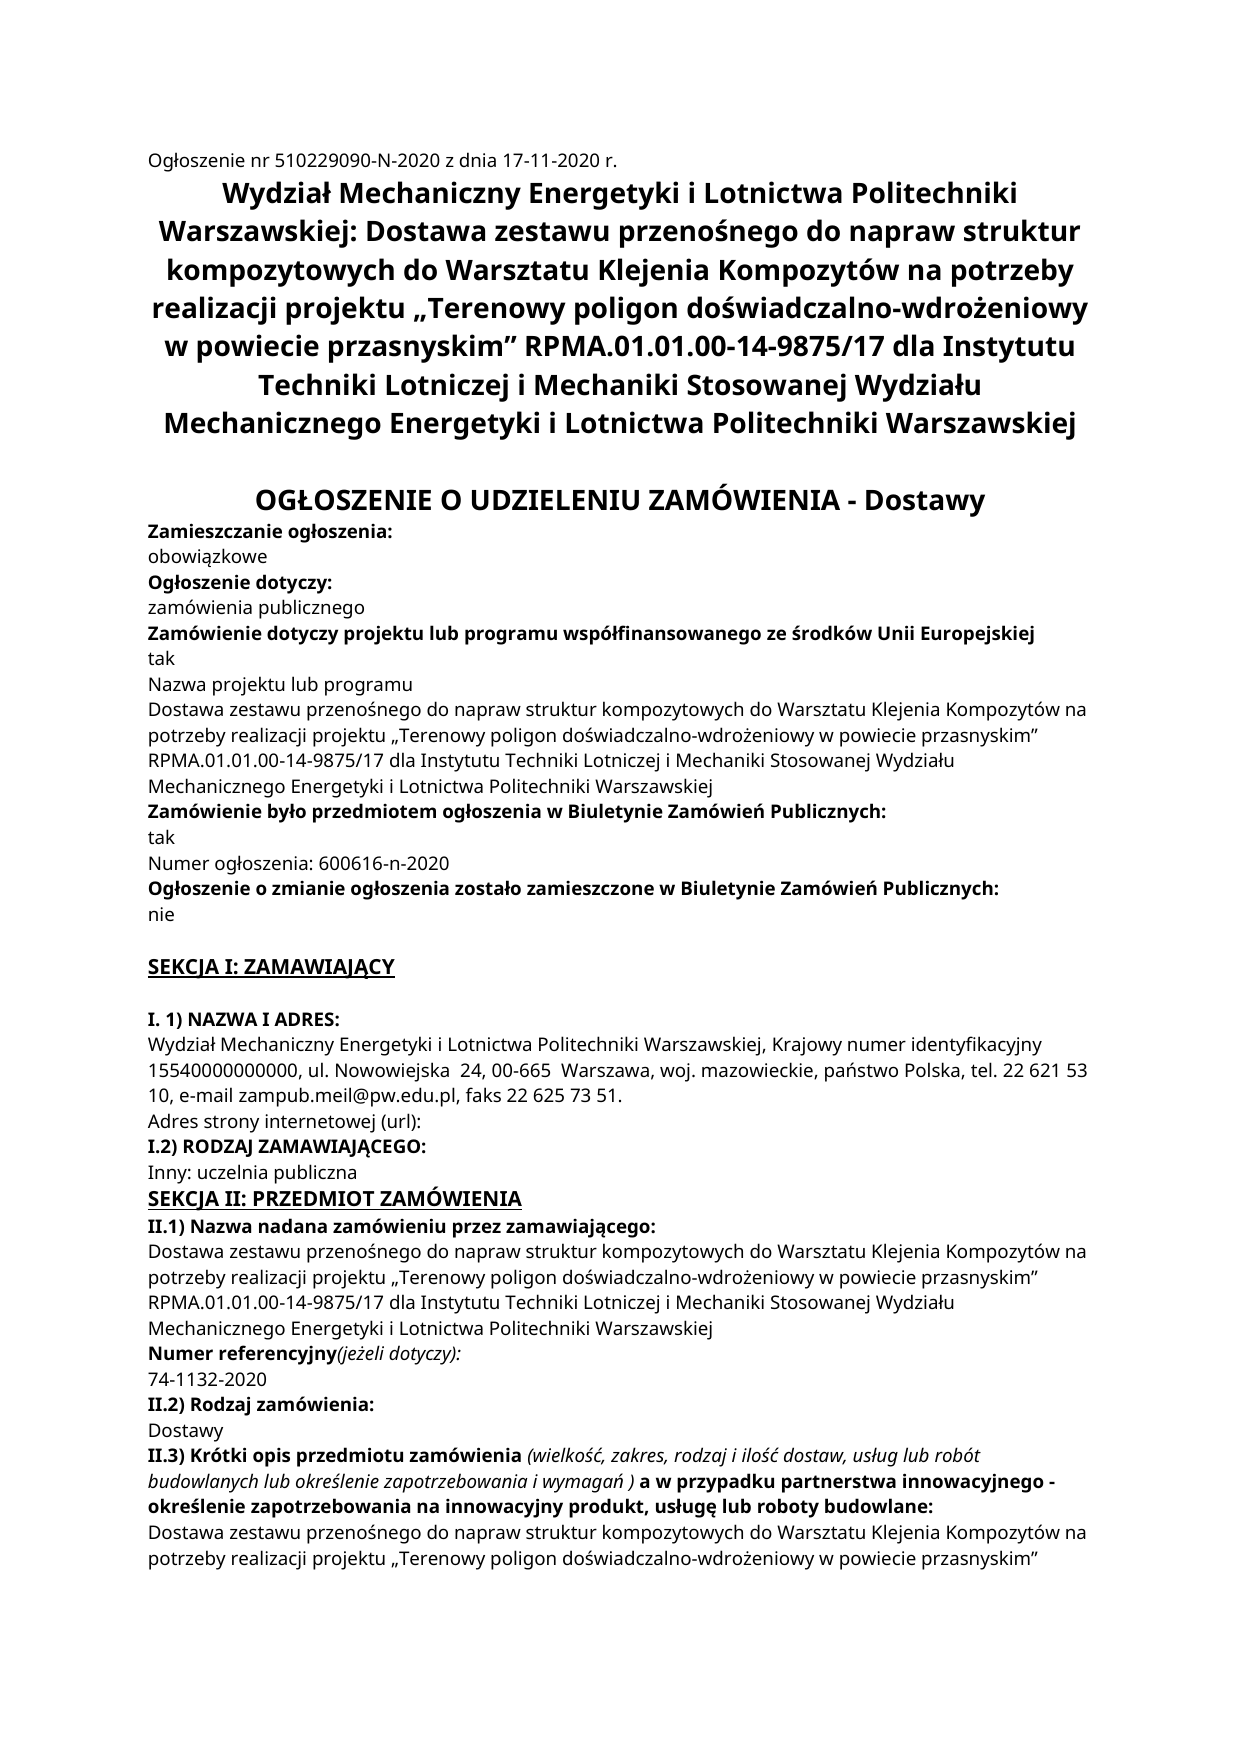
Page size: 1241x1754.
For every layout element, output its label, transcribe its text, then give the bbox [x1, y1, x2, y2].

text Ogłoszenie o zmianie ogłoszenia zostało zamieszczone w Biuletynie Zamówień Publicznych: [148, 875, 1093, 901]
text SEKCJA II: PRZEDMIOT ZAMÓWIENIA [148, 1184, 1093, 1213]
text I.2) RODZAJ ZAMAWIAJĄCEGO: [148, 1133, 1093, 1159]
text Inny: uczelnia publiczna [148, 1159, 1093, 1184]
text Wydział Mechaniczny Energetyki i Lotnictwa Politechniki Warszawskiej, Krajowy numer identyfikacyjny 15540000000000, ul. Nowowiejska 24, 00-665 Warszawa, woj. mazowieckie, państwo Polska, tel. 22 621 53 10, e-mail zampub.meil@pw.edu.pl, faks 22 625 73 51. Adres strony internetowej (url): [148, 1031, 1093, 1133]
text Zamówienie dotyczy projektu lub programu współfinansowanego ze środków Unii Europejskiej [148, 620, 1093, 646]
text nie [148, 901, 1093, 926]
text obowiązkowe [148, 544, 1093, 569]
text Zamieszczanie ogłoszenia: [148, 518, 1093, 544]
text Dostawy [148, 1417, 1093, 1443]
text Ogłoszenie dotyczy: [148, 569, 1093, 595]
text Ogłoszenie nr 510229090-N-2020 z dnia 17-11-2020 r. [148, 148, 1093, 173]
text I. 1) NAZWA I ADRES: [148, 1006, 1093, 1031]
text Numer referencyjny(jeżeli dotyczy): [148, 1341, 1093, 1366]
text tak Nazwa projektu lub programu Dostawa zestawu przenośnego do napraw struktur kompozytowych do Warsztatu Klejenia Kompozytów na potrzeby realizacji projektu „Terenowy poligon doświadczalno-wdrożeniowy w powiecie przasnyskim” RPMA.01.01.00-14-9875/17 dla Instytutu Techniki Lotniczej i Mechaniki Stosowanej Wydziału Mechanicznego Energetyki i Lotnictwa Politechniki Warszawskiej [148, 646, 1093, 799]
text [148, 1519, 1093, 1570]
text II.1) Nazwa nadana zamówieniu przez zamawiającego: [148, 1213, 1093, 1238]
text Wydział Mechaniczny Energetyki i Lotnictwa Politechniki Warszawskiej: Dostawa zestawu przenośnego do napraw struktur kompozytowych do Warsztatu Klejenia Kompozytów na potrzeby realizacji projektu „Terenowy poligon doświadczalno-wdrożeniowy w powiecie przasnyskim” RPMA.01.01.00-14-9875/17 dla Instytutu Techniki Lotniczej i Mechaniki Stosowanej Wydziału Mechanicznego Energetyki i Lotnictwa Politechniki Warszawskiej OGŁOSZENIE O UDZIELENIU ZAMÓWIENIA - Dostawy [148, 173, 1093, 518]
text SEKCJA I: ZAMAWIAJĄCY [148, 952, 1093, 980]
text Zamówienie było przedmiotem ogłoszenia w Biuletynie Zamówień Publicznych: [148, 799, 1093, 824]
text tak Numer ogłoszenia: 600616-n-2020 [148, 824, 1093, 875]
text 74-1132-2020 [148, 1366, 1093, 1392]
text zamówienia publicznego [148, 595, 1093, 620]
text II.3) Krótki opis przedmiotu zamówienia (wielkość, zakres, rodzaj i ilość dostaw, usług lub robót budowlanych lub określenie zapotrzebowania i wymagań ) a w przypadku partnerstwa innowacyjnego - określenie zapotrzebowania na innowacyjny produkt, usługę lub roboty budowlane: [148, 1443, 1093, 1519]
text II.2) Rodzaj zamówienia: [148, 1392, 1093, 1417]
